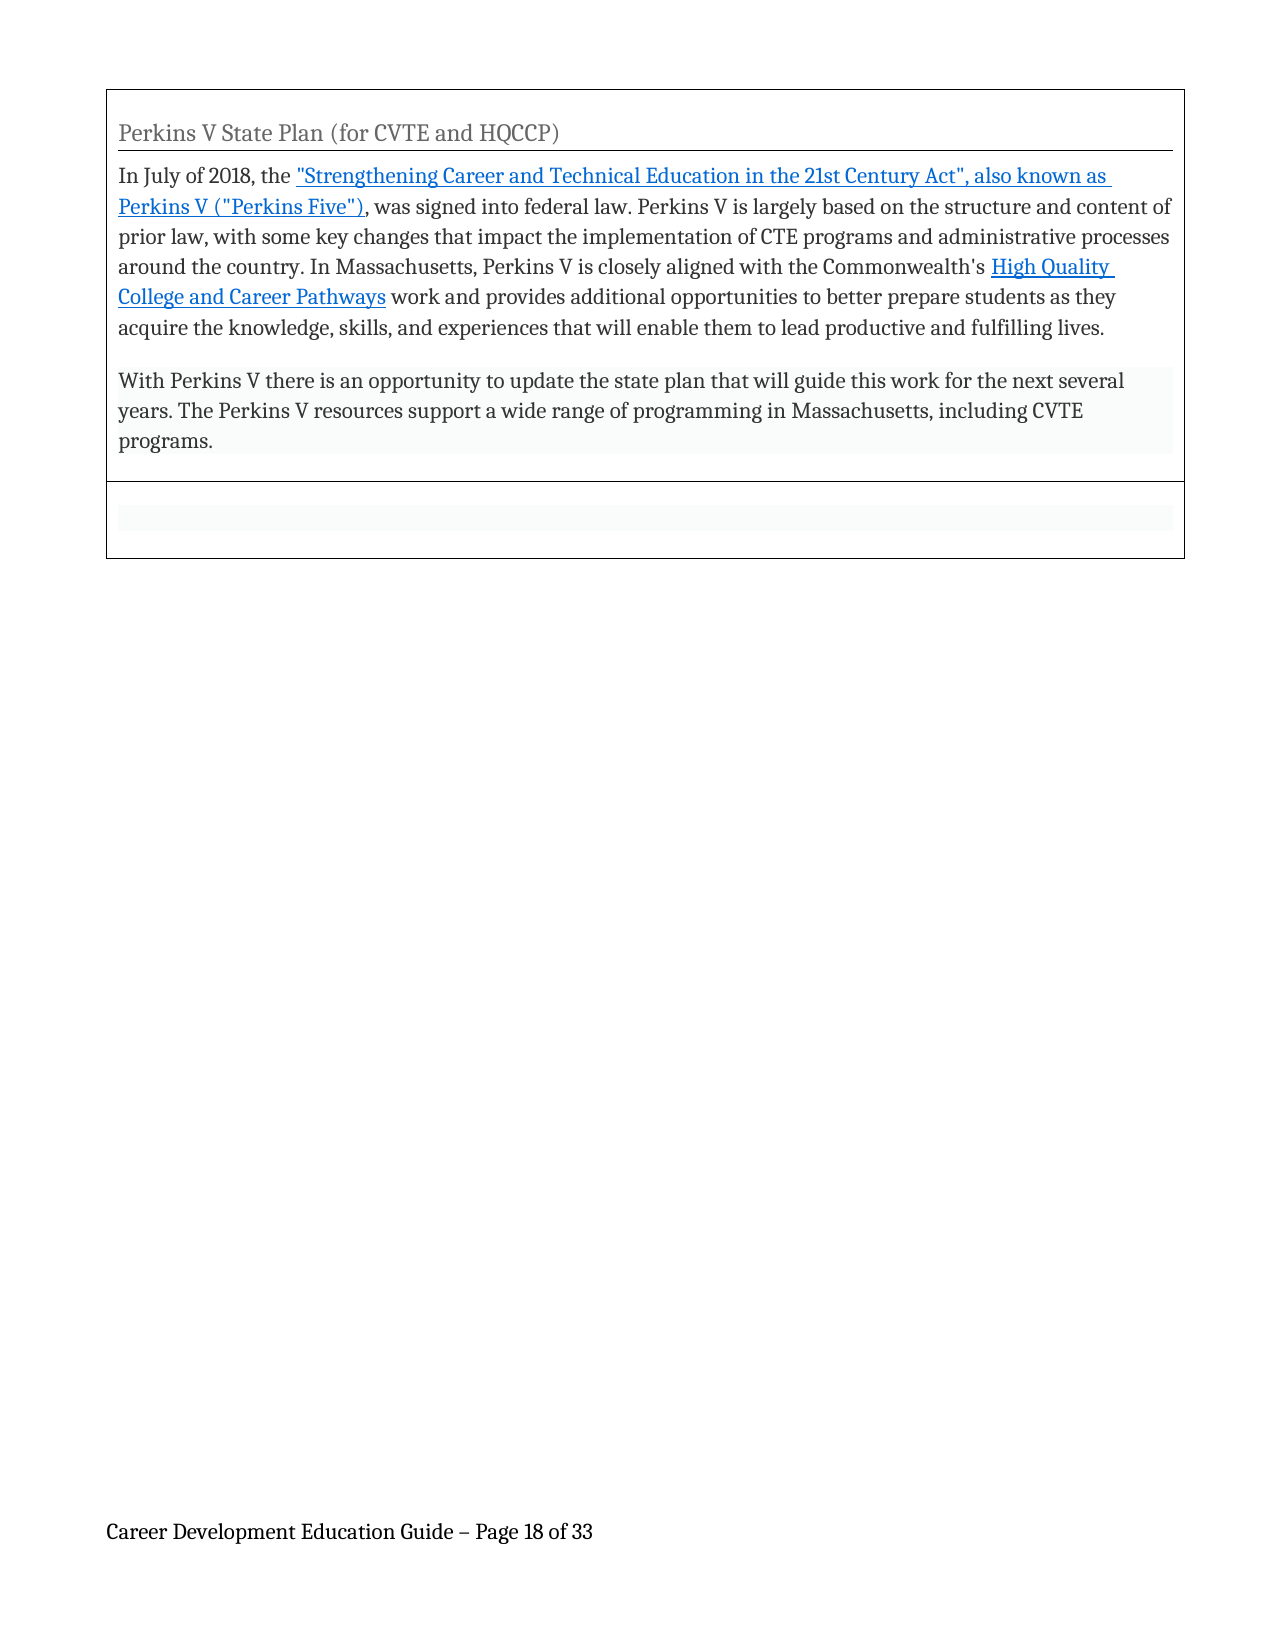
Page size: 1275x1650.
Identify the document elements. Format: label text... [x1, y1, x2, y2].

table_cell [107, 482, 1184, 558]
table_cell Perkins V State Plan (for CVTE and HQCCP) In July of 2018, the "Strengthening Career and Technical Education in the 21st Century Act", also known as Perkins V ("Perkins Five"), was signed into federal law. Perkins V is largely based on the structure and content of prior law, with some key changes that impact the implementation of CTE programs and administrative processes around the country. In Massachusetts, Perkins V is closely aligned with the Commonwealth's High Quality College and Career Pathways work and provides additional opportunities to better prepare students as they acquire the knowledge, skills, and experiences that will enable them to lead productive and fulfilling lives. With Perkins V there is an opportunity to update the state plan that will guide this work for the next several years. The Perkins V resources support a wide range of programming in Massachusetts, including CVTE programs. [107, 90, 1184, 481]
